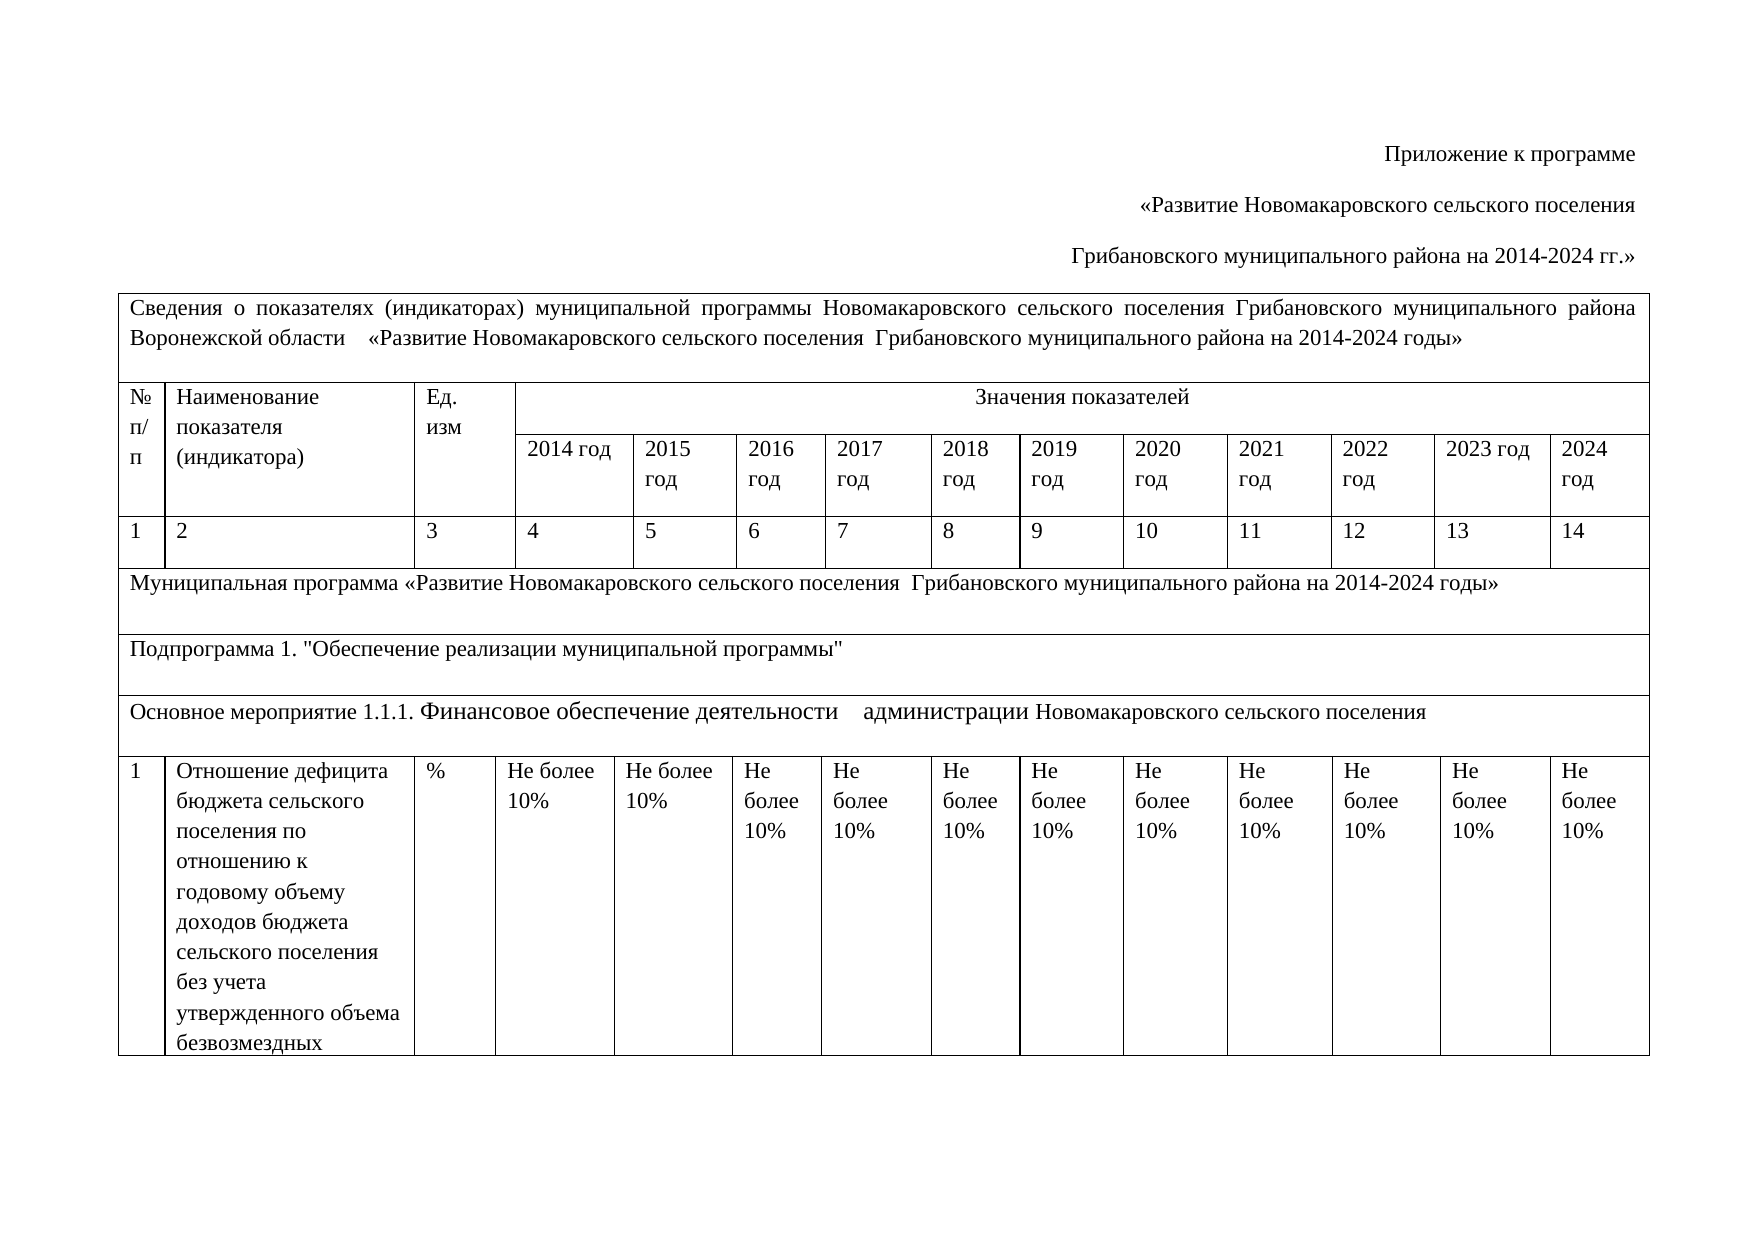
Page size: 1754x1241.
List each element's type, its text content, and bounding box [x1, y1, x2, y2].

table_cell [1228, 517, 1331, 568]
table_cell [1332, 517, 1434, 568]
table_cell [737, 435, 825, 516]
text «Развитие Новомакаровского сельского поселения [118, 191, 1636, 217]
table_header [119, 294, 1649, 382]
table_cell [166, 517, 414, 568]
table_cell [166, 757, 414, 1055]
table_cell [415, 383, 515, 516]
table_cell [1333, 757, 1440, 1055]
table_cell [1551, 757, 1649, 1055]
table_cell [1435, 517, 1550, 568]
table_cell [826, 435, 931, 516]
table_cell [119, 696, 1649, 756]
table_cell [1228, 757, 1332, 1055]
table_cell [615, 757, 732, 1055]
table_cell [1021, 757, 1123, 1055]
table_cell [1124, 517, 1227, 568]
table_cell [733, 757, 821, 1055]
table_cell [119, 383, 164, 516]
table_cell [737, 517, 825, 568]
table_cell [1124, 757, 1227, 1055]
text Грибановского муниципального района на 2014-2024 гг.» [118, 242, 1636, 268]
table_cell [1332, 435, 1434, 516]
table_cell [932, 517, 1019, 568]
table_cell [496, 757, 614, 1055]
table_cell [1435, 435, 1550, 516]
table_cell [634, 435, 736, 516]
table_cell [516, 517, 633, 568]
text Приложение к программе [118, 140, 1636, 166]
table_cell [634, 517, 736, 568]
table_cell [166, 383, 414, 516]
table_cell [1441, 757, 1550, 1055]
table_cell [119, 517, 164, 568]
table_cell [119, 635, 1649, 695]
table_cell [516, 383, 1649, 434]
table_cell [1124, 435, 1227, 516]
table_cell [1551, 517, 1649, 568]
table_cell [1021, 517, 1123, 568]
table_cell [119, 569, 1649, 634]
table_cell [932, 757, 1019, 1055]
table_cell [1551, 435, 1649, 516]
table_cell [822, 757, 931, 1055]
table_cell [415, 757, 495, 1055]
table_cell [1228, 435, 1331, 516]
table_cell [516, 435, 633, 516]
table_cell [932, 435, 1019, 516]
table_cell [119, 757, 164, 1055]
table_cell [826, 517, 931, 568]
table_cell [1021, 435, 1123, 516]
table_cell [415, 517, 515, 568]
